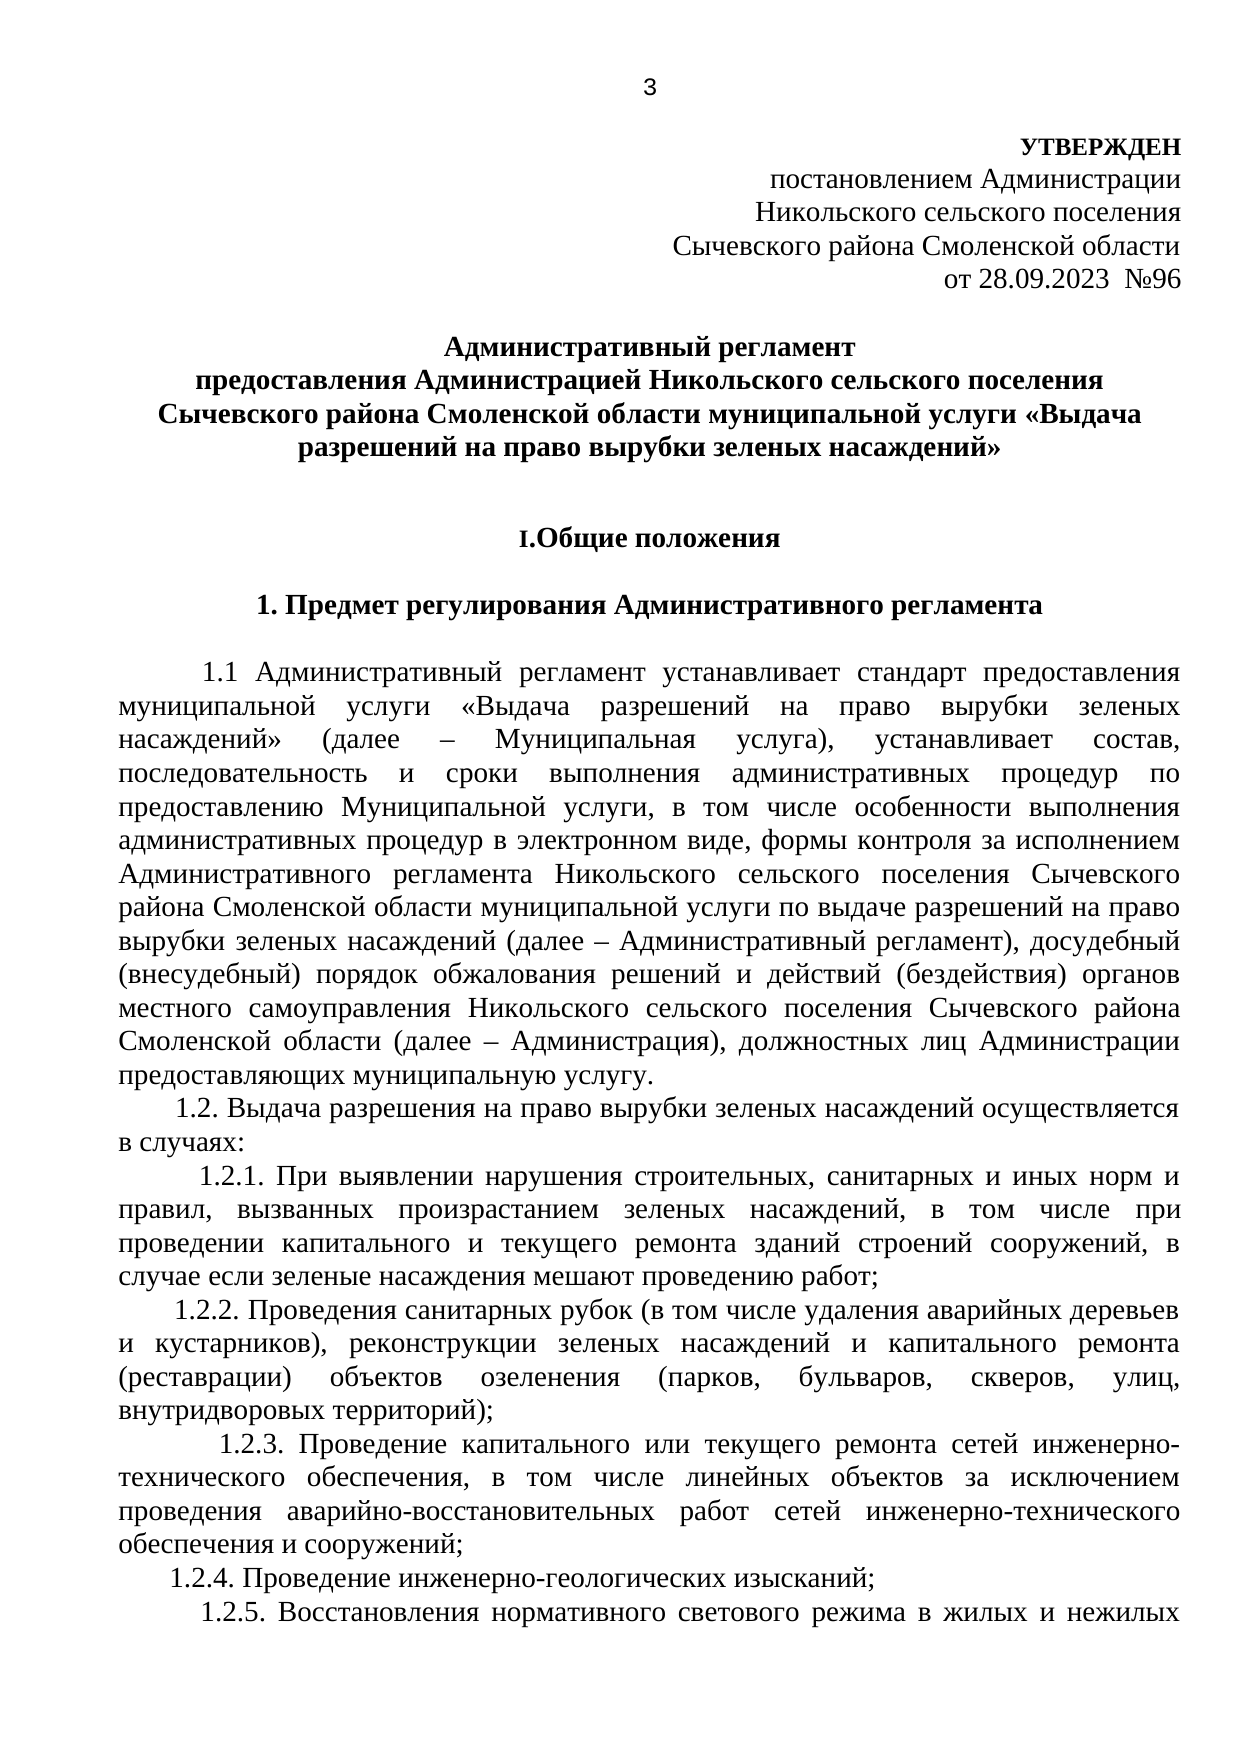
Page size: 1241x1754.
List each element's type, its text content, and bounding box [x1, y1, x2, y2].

title Никольского сельского поселения [118, 194, 1181, 228]
text I.Общие положения [118, 520, 1181, 554]
text 1.2.3. Проведение капитального или текущего ремонта сетей инженерно-технического обеспечения, в том числе линейных объектов за исключением проведения аварийно-восстановительных работ сетей инженерно-технического обеспечения и сооружений; [118, 1426, 1181, 1560]
text 1.2.4. Проведение инженерно-геологических изысканий; [118, 1560, 1181, 1594]
text от 28.09.2023 №96 [118, 262, 1181, 295]
text 1.2.2. Проведения санитарных рубок (в том числе удаления аварийных деревьев и кустарников), реконструкции зеленых насаждений и капитального ремонта (реставрации) объектов озеленения (парков, бульваров, скверов, улиц, внутридворовых территорий); [118, 1292, 1181, 1426]
text 1.2. Выдача разрешения на право вырубки зеленых насаждений осуществляется в случаях: [118, 1091, 1181, 1158]
title постановлением Администрации [118, 161, 1181, 194]
text предоставления Администрацией Никольского сельского поселения Сычевского района Смоленской области муниципальной услуги «Выдача разрешений на право вырубки зеленых насаждений» [118, 362, 1181, 463]
title Сычевского района Смоленской области [118, 228, 1181, 262]
title УТВЕРЖДЕН [118, 132, 1181, 161]
text 1.1 Административный регламент устанавливает стандарт предоставления муниципальной услуги «Выдача разрешений на право вырубки зеленых насаждений» (далее – Муниципальная услуга), устанавливает состав, последовательность и сроки выполнения административных процедур по предоставлению Муниципальной услуги, в том числе особенности выполнения административных процедур в электронном виде, формы контроля за исполнением Административного регламента Никольского сельского поселения Сычевского района Смоленской области муниципальной услуги по выдаче разрешений на право вырубки зеленых насаждений (далее – Административный регламент), досудебный (внесудебный) порядок обжалования решений и действий (бездействия) органов местного самоуправления Никольского сельского поселения Сычевского района Смоленской области (далее – Администрация), должностных лиц Администрации предоставляющих муниципальную услугу. [118, 654, 1181, 1091]
text 1.2.1. При выявлении нарушения строительных, санитарных и иных норм и правил, вызванных произрастанием зеленых насаждений, в том числе при проведении капитального и текущего ремонта зданий строений сооружений, в случае если зеленые насаждения мешают проведению работ; [118, 1158, 1181, 1292]
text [118, 1594, 1181, 1627]
text 1. Предмет регулирования Административного регламента [118, 587, 1181, 621]
text Административный регламент [118, 329, 1181, 362]
